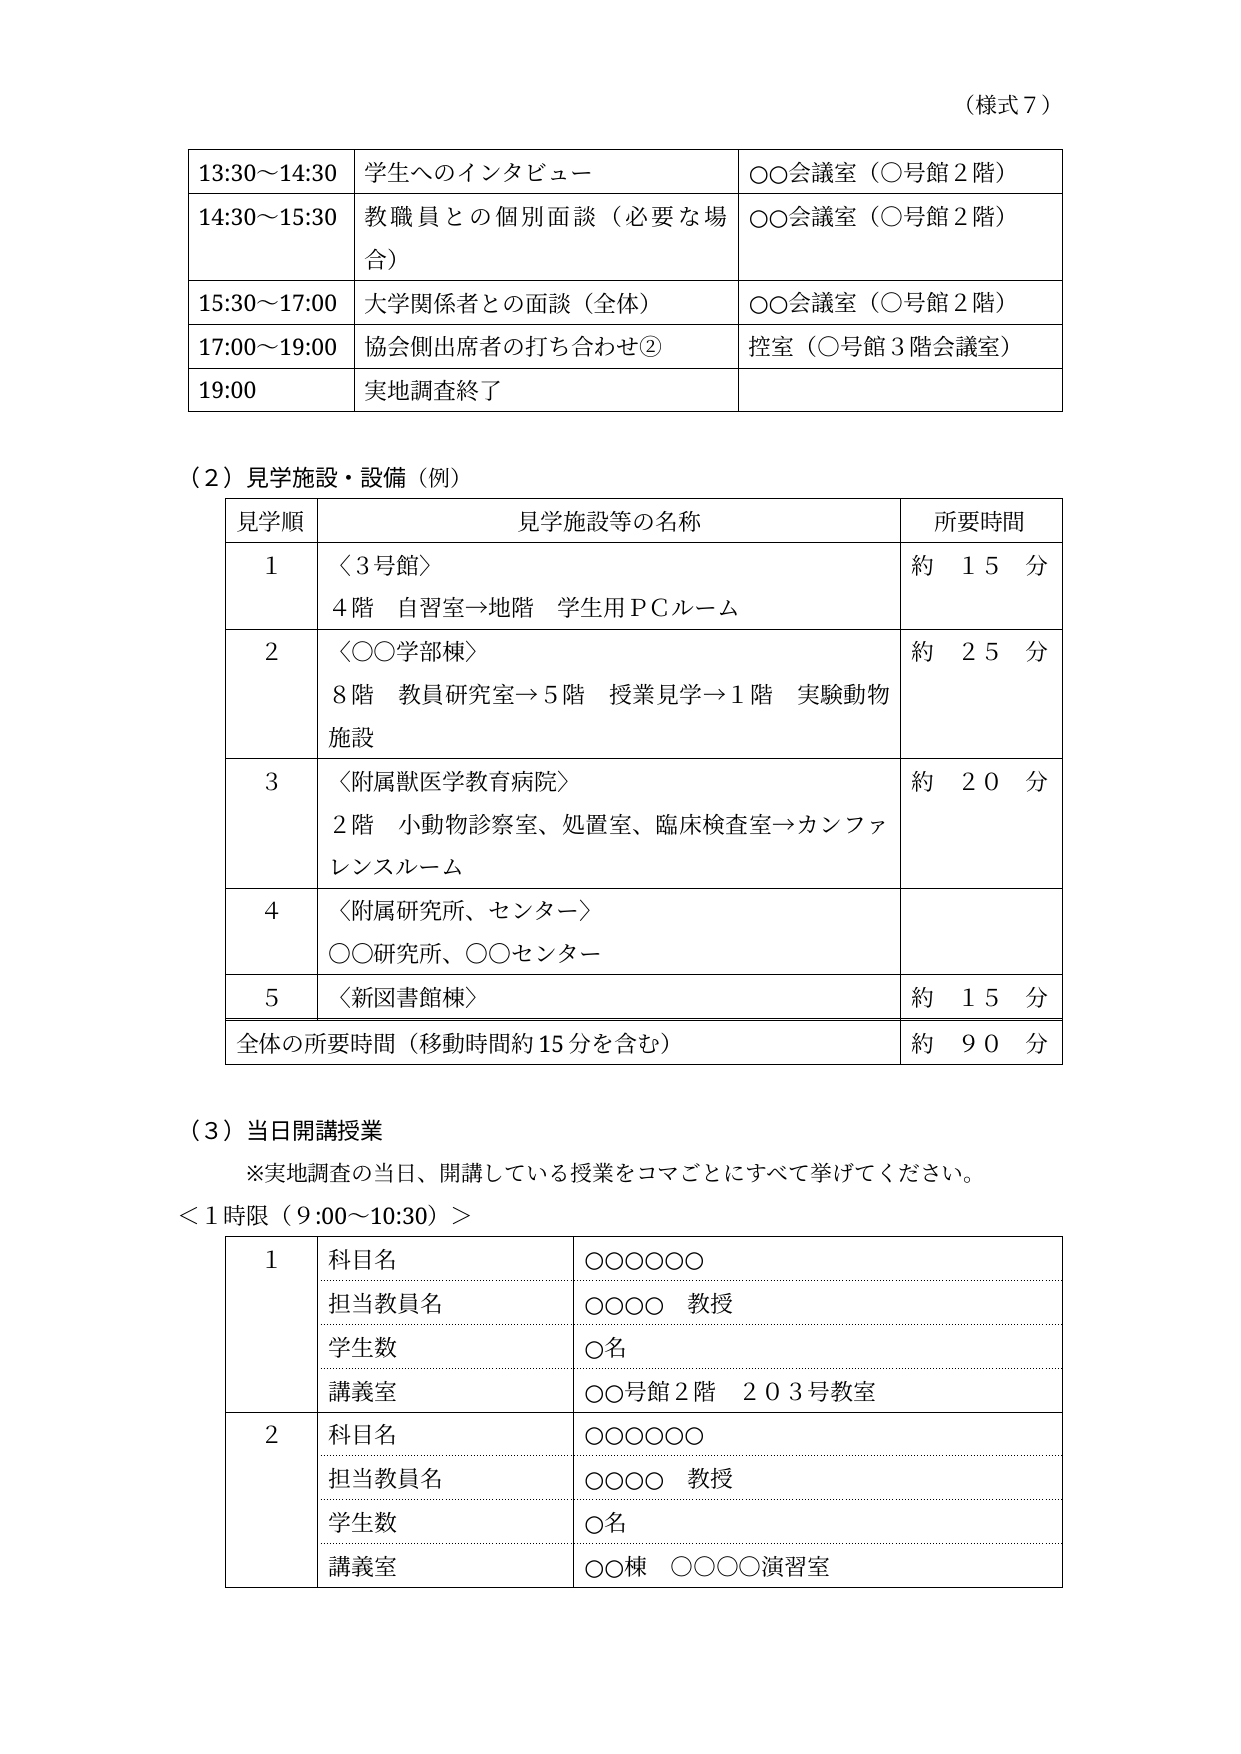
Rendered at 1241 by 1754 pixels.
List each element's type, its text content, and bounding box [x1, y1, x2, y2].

table_cell 13:30～14:30 [189, 150, 354, 193]
table_cell 講義室 [318, 1368, 573, 1412]
table_cell 協会側出席者の打ち合わせ② [355, 325, 738, 367]
table_cell 〈附属獣医学教育病院〉 ２階 小動物診察室、処置室、臨床検査室→カンファレンスルーム [318, 759, 900, 887]
table_cell ４ [226, 889, 317, 974]
table_cell 大学関係者との面談（全体） [355, 281, 738, 323]
table_cell ○○号館２階 ２０３号教室 [574, 1368, 1062, 1412]
table_cell 担当教員名 [318, 1280, 573, 1324]
table_header 科目名 [318, 1237, 573, 1280]
table_cell ○○○○ 教授 [574, 1280, 1062, 1324]
table_cell 約 １５ 分 [901, 543, 1062, 628]
table_cell [901, 889, 1062, 974]
table_cell 17:00～19:00 [189, 325, 354, 367]
table_cell 教職員との個別面談（必要な場合） [355, 194, 738, 280]
table_cell ２ [226, 1413, 317, 1587]
table_cell 14:30～15:30 [189, 194, 354, 280]
table_cell 講義室 [318, 1543, 573, 1587]
table_header 見学施設等の名称 [318, 499, 900, 542]
table_cell ○○会議室（○号館２階） [739, 194, 1062, 280]
table_cell ○名 [574, 1324, 1062, 1368]
table_header ○○○○○○ [574, 1237, 1062, 1280]
table_cell ５ [226, 975, 317, 1018]
table_cell 全体の所要時間（移動時間約15分を含む） [226, 1021, 900, 1064]
text （３）当日開講授業 [177, 1108, 1063, 1151]
table_header １ [226, 1237, 317, 1412]
table_cell 学生へのインタビュー [355, 150, 738, 193]
table_cell 〈新図書館棟〉 [318, 975, 900, 1018]
table_cell ３ [226, 759, 317, 887]
table_cell 学生数 [318, 1324, 573, 1368]
text （２）見学施設・設備（例） [177, 455, 1063, 498]
text ※実地調査の当日、開講している授業をコマごとにすべて挙げてください。 [246, 1151, 1063, 1193]
table_cell 科目名 [318, 1413, 573, 1455]
table_cell 15:30～17:00 [189, 281, 354, 323]
text ＜１時限（９:00～10:30）＞ [177, 1193, 1063, 1236]
table_cell 19:00 [189, 369, 354, 411]
table_cell ○名 [574, 1499, 1062, 1543]
table_cell ○○○○ 教授 [574, 1455, 1062, 1499]
table_cell 控室（○号館３階会議室） [739, 325, 1062, 367]
table_cell 〈附属研究所、センター〉 〇〇研究所、〇〇センター [318, 889, 900, 974]
table_cell ２ [226, 630, 317, 758]
table_cell ○○会議室（○号館２階） [739, 281, 1062, 323]
table_cell ○○棟 ○○○○演習室 [574, 1543, 1062, 1587]
table_cell 担当教員名 [318, 1455, 573, 1499]
table_cell 〈３号館〉 ４階 自習室→地階 学生用ＰＣルーム [318, 543, 900, 628]
table_cell 〈○○学部棟〉 ８階 教員研究室→５階 授業見学→１階 実験動物施設 [318, 630, 900, 758]
table_cell [739, 369, 1062, 411]
table_cell 約 ２５ 分 [901, 630, 1062, 758]
table_cell 約 ２０ 分 [901, 759, 1062, 887]
table_header 所要時間 [901, 499, 1062, 542]
table_header 見学順 [226, 499, 317, 542]
table_cell 実地調査終了 [355, 369, 738, 411]
table_cell ○○会議室（○号館２階） [739, 150, 1062, 193]
table_cell ○○○○○○ [574, 1413, 1062, 1455]
table_cell １ [226, 543, 317, 628]
table_cell 約 ９０ 分 [901, 1021, 1062, 1064]
table_cell 学生数 [318, 1499, 573, 1543]
table_cell 約 １５ 分 [901, 975, 1062, 1018]
